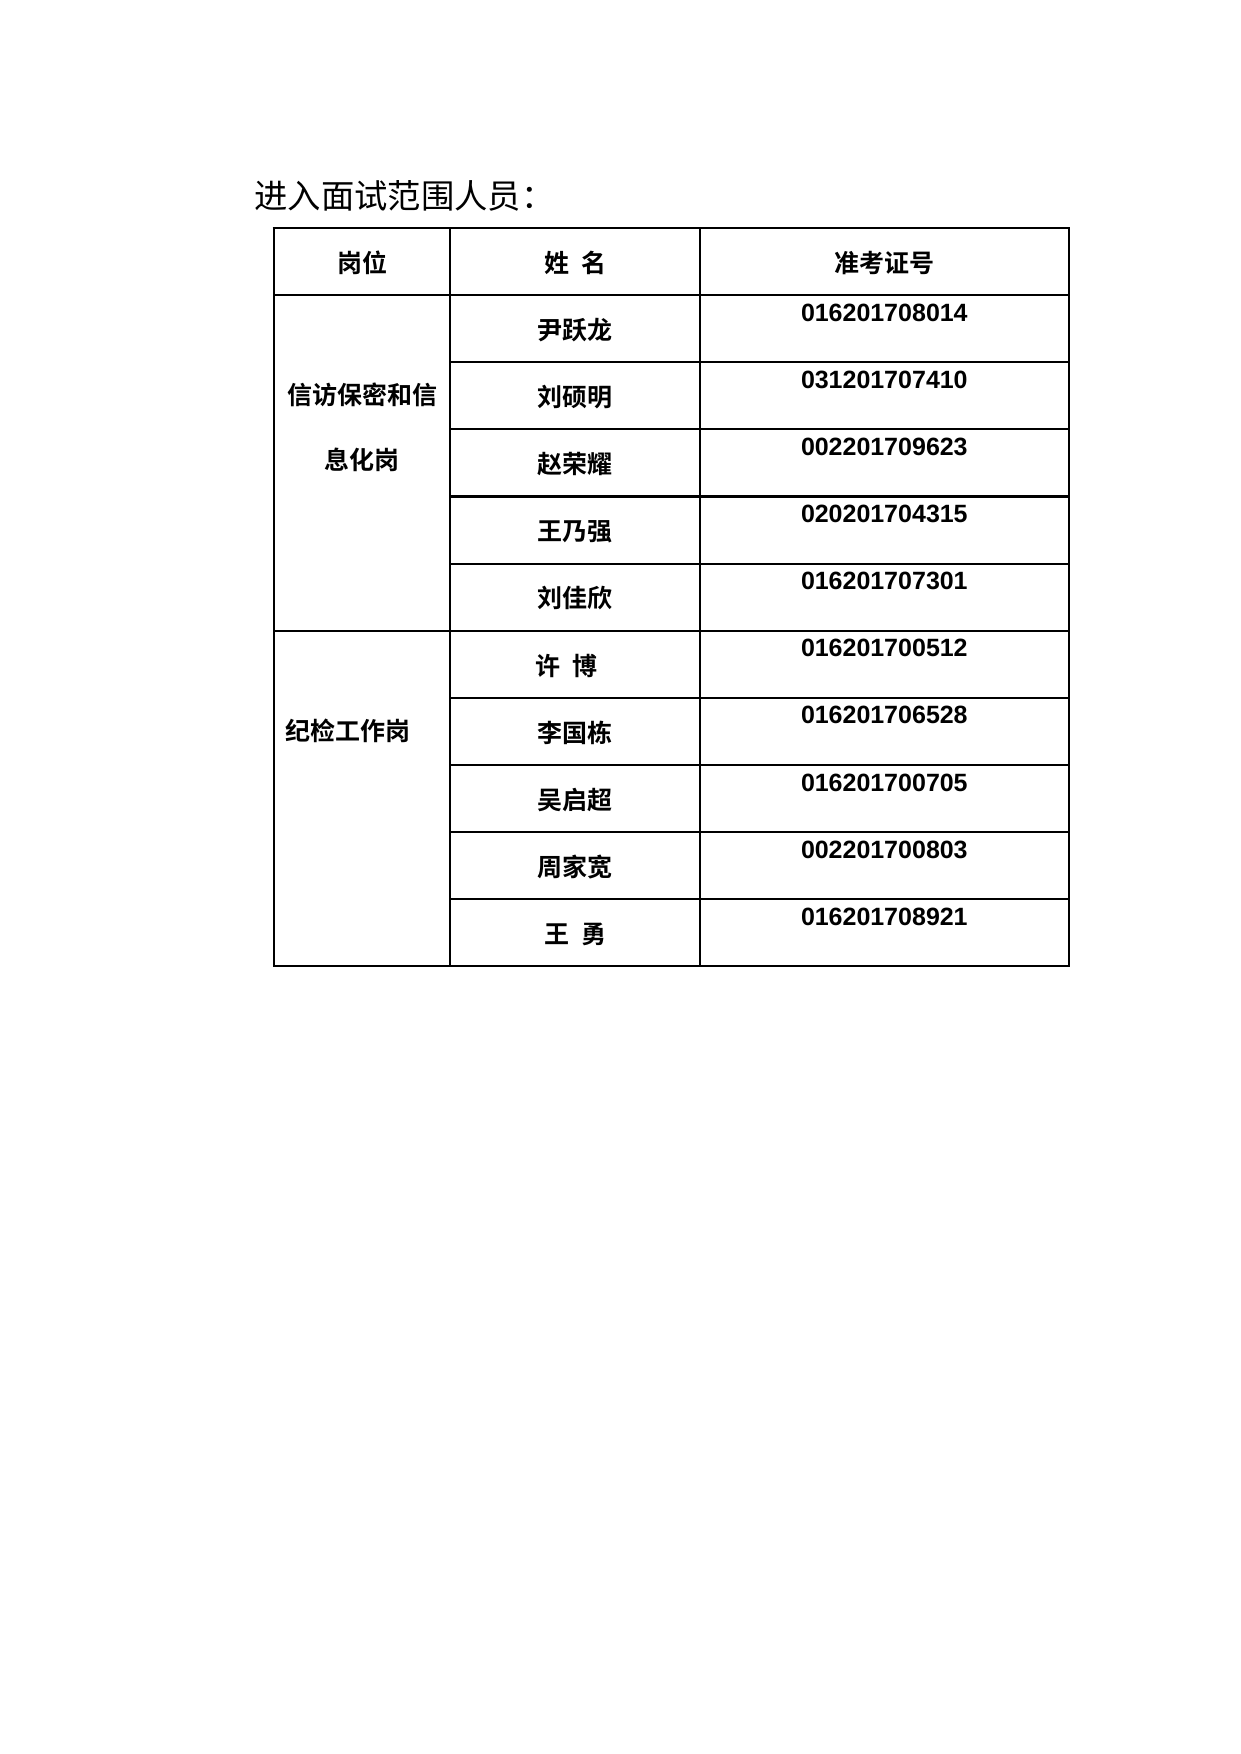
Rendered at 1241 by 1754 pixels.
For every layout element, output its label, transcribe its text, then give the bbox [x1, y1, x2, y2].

table_cell 纪检工作岗 [275, 632, 449, 965]
table_cell 信访保密和信息化岗 [275, 296, 449, 629]
table_header 姓 名 [451, 229, 699, 294]
table_cell 031201707410 [701, 363, 1068, 428]
table_cell 002201700803 [701, 833, 1068, 898]
table_cell 016201700705 [701, 766, 1068, 831]
table_cell 吴启超 [451, 766, 699, 831]
table_cell 刘硕明 [451, 363, 699, 428]
table_cell 002201709623 [701, 430, 1068, 495]
text 进入面试范围人员： [187, 162, 1053, 227]
table_header 准考证号 [701, 229, 1068, 294]
table_cell 016201708014 [701, 296, 1068, 361]
table_cell 许 博 [451, 632, 699, 697]
table_cell 016201707301 [701, 565, 1068, 629]
table_cell 016201700512 [701, 632, 1068, 697]
table_cell 020201704315 [701, 498, 1068, 562]
table_cell 王乃强 [451, 498, 699, 562]
table_cell 016201706528 [701, 699, 1068, 764]
table_cell 刘佳欣 [451, 565, 699, 629]
table_cell 016201708921 [701, 900, 1068, 965]
table_cell 尹跃龙 [451, 296, 699, 361]
table_cell 王 勇 [451, 900, 699, 965]
table_header 岗位 [275, 229, 449, 294]
table_cell 赵荣耀 [451, 430, 699, 495]
table_cell 李国栋 [451, 699, 699, 764]
table_cell 周家宽 [451, 833, 699, 898]
